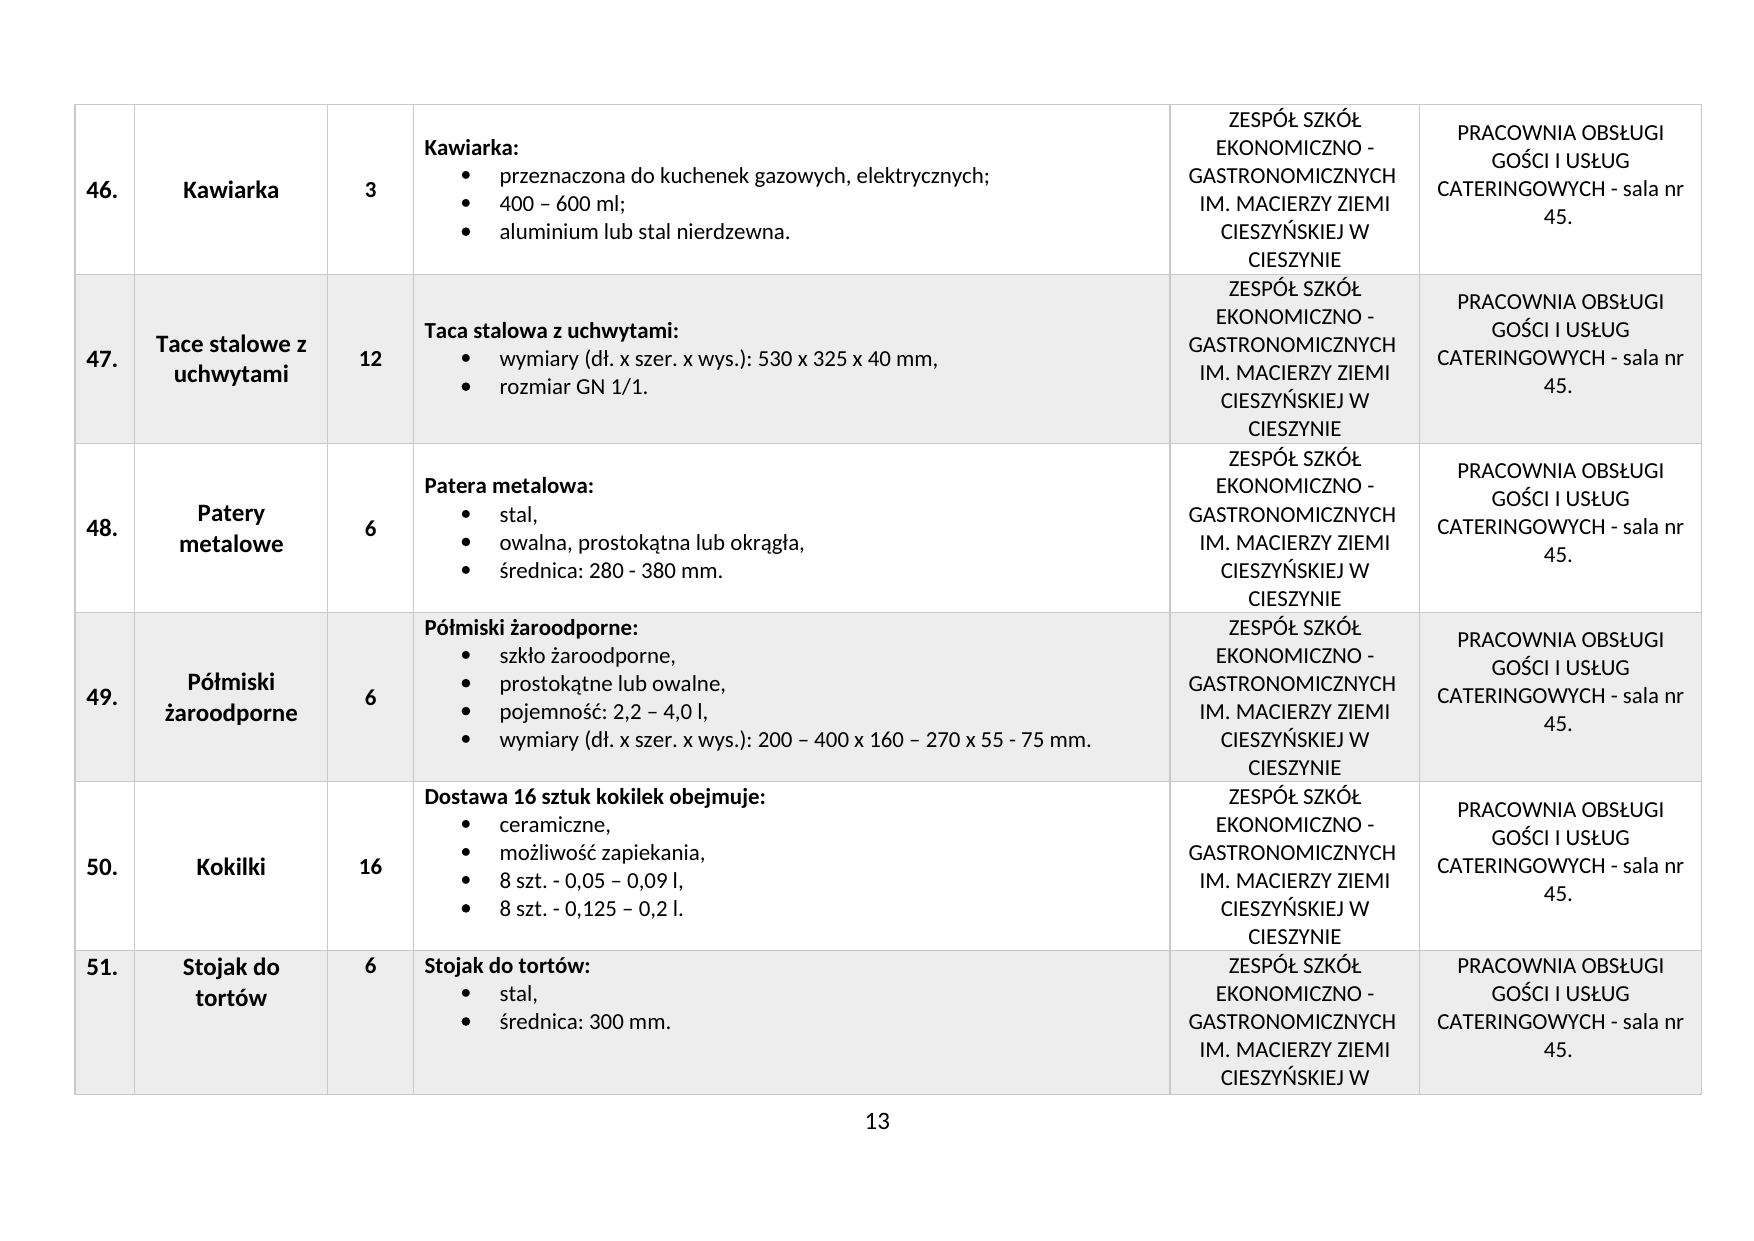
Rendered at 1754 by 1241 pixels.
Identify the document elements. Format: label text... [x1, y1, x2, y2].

table_cell Półmiski żaroodporne: szkło żaroodporne, prostokątne lub owalne, pojemność: 2,2 – 4,0 l, wymiary (dł. x szer. x wys.): 200 – 400 x 160 – 270 x 55 - 75 mm. [414, 613, 1169, 781]
table_cell ZESPÓŁ SZKÓŁ EKONOMICZNO - GASTRONOMICZNYCH IM. MACIERZY ZIEMI CIESZYŃSKIEJ W CIESZYNIE [1171, 782, 1419, 950]
table_cell Półmiski żaroodporne [135, 613, 327, 781]
table_cell ZESPÓŁ SZKÓŁ EKONOMICZNO - GASTRONOMICZNYCH IM. MACIERZY ZIEMI CIESZYŃSKIEJ W CIESZYNIE [1171, 613, 1419, 781]
table_cell [76, 613, 134, 781]
table_cell Kokilki [135, 782, 327, 950]
table_cell PRACOWNIA OBSŁUGI GOŚCI I USŁUG CATERINGOWYCH - sala nr 45. [1420, 275, 1701, 443]
table_cell 12 [328, 275, 413, 443]
table_cell 6 [328, 951, 413, 1094]
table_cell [1171, 951, 1419, 1094]
table_cell PRACOWNIA OBSŁUGI GOŚCI I USŁUG CATERINGOWYCH - sala nr 45. [1420, 613, 1701, 781]
table_cell Dostawa 16 sztuk kokilek obejmuje: ceramiczne, możliwość zapiekania, 8 szt. - 0,05 – 0,09 l, 8 szt. - 0,125 – 0,2 l. [414, 782, 1169, 950]
table_cell 3 [328, 105, 413, 273]
table_cell PRACOWNIA OBSŁUGI GOŚCI I USŁUG CATERINGOWYCH - sala nr 45. [1420, 782, 1701, 950]
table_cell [1420, 105, 1701, 273]
table_cell ZESPÓŁ SZKÓŁ EKONOMICZNO - GASTRONOMICZNYCH IM. MACIERZY ZIEMI CIESZYŃSKIEJ W CIESZYNIE [1171, 275, 1419, 443]
table_cell [76, 105, 134, 273]
table_cell Taca stalowa z uchwytami: wymiary (dł. x szer. x wys.): 530 x 325 x 40 mm, rozmiar GN 1/1. [414, 275, 1169, 443]
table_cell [414, 951, 1169, 1094]
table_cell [1420, 951, 1701, 1094]
table_cell [76, 275, 134, 443]
table_cell [76, 444, 134, 612]
table_cell Stojak do tortów [135, 951, 327, 1094]
table_cell Patera metalowa: stal, owalna, prostokątna lub okrągła, średnica: 280 - 380 mm. [414, 444, 1169, 612]
table_cell [76, 951, 134, 1094]
table_cell Patery metalowe [135, 444, 327, 612]
table_cell Tace stalowe z uchwytami [135, 275, 327, 443]
table_cell Kawiarka: przeznaczona do kuchenek gazowych, elektrycznych; 400 – 600 ml; aluminium lub stal nierdzewna. [414, 105, 1169, 273]
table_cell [1171, 105, 1419, 273]
table_cell Kawiarka [135, 105, 327, 273]
table_cell ZESPÓŁ SZKÓŁ EKONOMICZNO - GASTRONOMICZNYCH IM. MACIERZY ZIEMI CIESZYŃSKIEJ W CIESZYNIE [1171, 444, 1419, 612]
table_cell PRACOWNIA OBSŁUGI GOŚCI I USŁUG CATERINGOWYCH - sala nr 45. [1420, 444, 1701, 612]
table_cell 6 [328, 444, 413, 612]
table_cell 6 [328, 613, 413, 781]
table_cell 16 [328, 782, 413, 950]
table_cell [76, 782, 134, 950]
